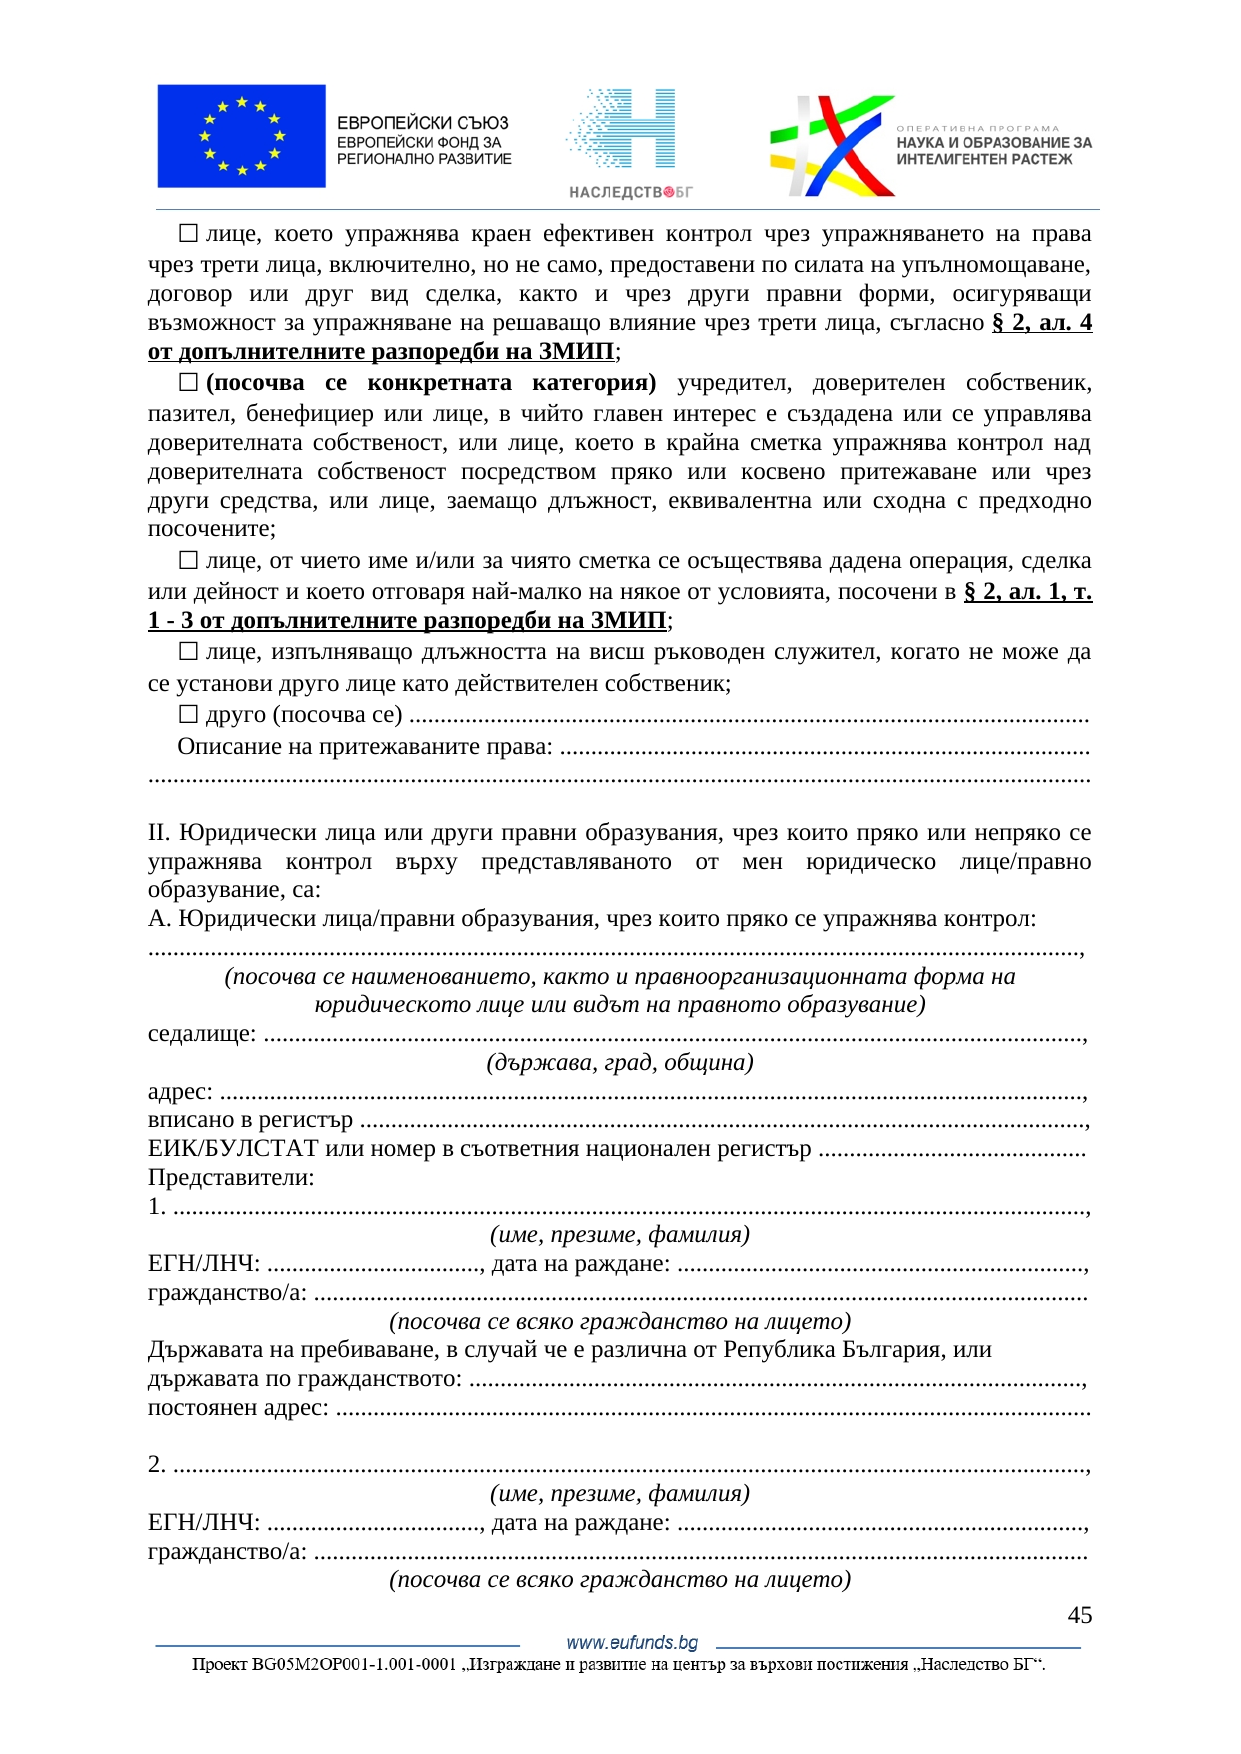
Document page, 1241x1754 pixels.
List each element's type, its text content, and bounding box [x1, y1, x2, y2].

text (посочва се наименованието, както и правноорганизационната форма на юридическото лице или видът на правното образувание) [148, 961, 1093, 1018]
text ЕГН/ЛНЧ: .................................., дата на раждане: ................................................................., [148, 1507, 1093, 1536]
text постоянен адрес: ......................................................................................................................... [148, 1392, 1093, 1421]
text лице, изпълняващо длъжността на висш ръководен служител, когато не може да се установи друго лице като действителен собственик; [148, 634, 1093, 697]
text Описание на притежаваните права: ..................................................................................... [148, 731, 1093, 759]
picture [147, 73, 1107, 216]
text (посочва се конкретната категория) учредител, доверителен собственик, пазител, бенефициер или лице, в чийто главен интерес е създадена или се управлява доверителната собственост, или лице, което в крайна сметка упражнява контрол над доверителната собственост посредством пряко или косвено притежаване или чрез други средства, или лице, заемащо длъжност, еквивалентна или сходна с предходно посочените; [148, 364, 1093, 542]
text ЕГН/ЛНЧ: .................................., дата на раждане: ................................................................., [148, 1248, 1093, 1277]
text ІІ. Юридически лица или други правни образувания, чрез които пряко или непряко се упражнява контрол върху представляваното от мен юридическо лице/правно образувание, са: [148, 817, 1093, 903]
text Представители: [148, 1162, 1093, 1191]
text гражданство/а: ............................................................................................................................ [148, 1536, 1093, 1564]
text лице, от чието име и/или за чиято сметка се осъществява дадена операция, сделка или дейност и което отговаря най-малко на някое от условията, посочени в § 2, ал. 1, т. 1 - 3 от допълнителните разпоредби на ЗМИП; [148, 542, 1093, 634]
text ....................................................................................................................................................... [148, 759, 1093, 788]
picture [147, 1628, 1093, 1681]
text 2. .................................................................................................................................................., [148, 1449, 1093, 1478]
text гражданство/а: ............................................................................................................................ [148, 1277, 1093, 1306]
text седалище: ..................................................................................................................................., [148, 1018, 1093, 1047]
text (посочва се всяко гражданство на лицето) [148, 1306, 1093, 1334]
text вписано в регистър ...................................................................................................................., [148, 1104, 1093, 1133]
text А. Юридически лица/правни образувания, чрез които пряко се упражнява контрол: [148, 903, 1093, 932]
text друго (посочва се) ............................................................................................................. [148, 697, 1093, 731]
text ЕИК/БУЛСТАТ или номер в съответния национален регистър ........................................... [148, 1133, 1093, 1162]
text (име, презиме, фамилия) [148, 1478, 1093, 1507]
text (държава, град, община) [148, 1047, 1093, 1076]
text адрес: .........................................................................................................................................., [148, 1076, 1093, 1104]
text (посочва се всяко гражданство на лицето) [148, 1564, 1093, 1593]
text (име, презиме, фамилия) [148, 1219, 1093, 1248]
text 1. .................................................................................................................................................., [148, 1191, 1093, 1219]
text ....................................................................................................................................................., [148, 932, 1093, 961]
text лице, което упражнява краен ефективен контрол чрез упражняването на права чрез трети лица, включително, но не само, предоставени по силата на упълномощаване, договор или друг вид сделка, както и чрез други правни форми, осигуряващи възможност за упражняване на решаващо влияние чрез трети лица, съгласно § 2, ал. 4 от допълнителните разпоредби на ЗМИП; [148, 216, 1093, 364]
